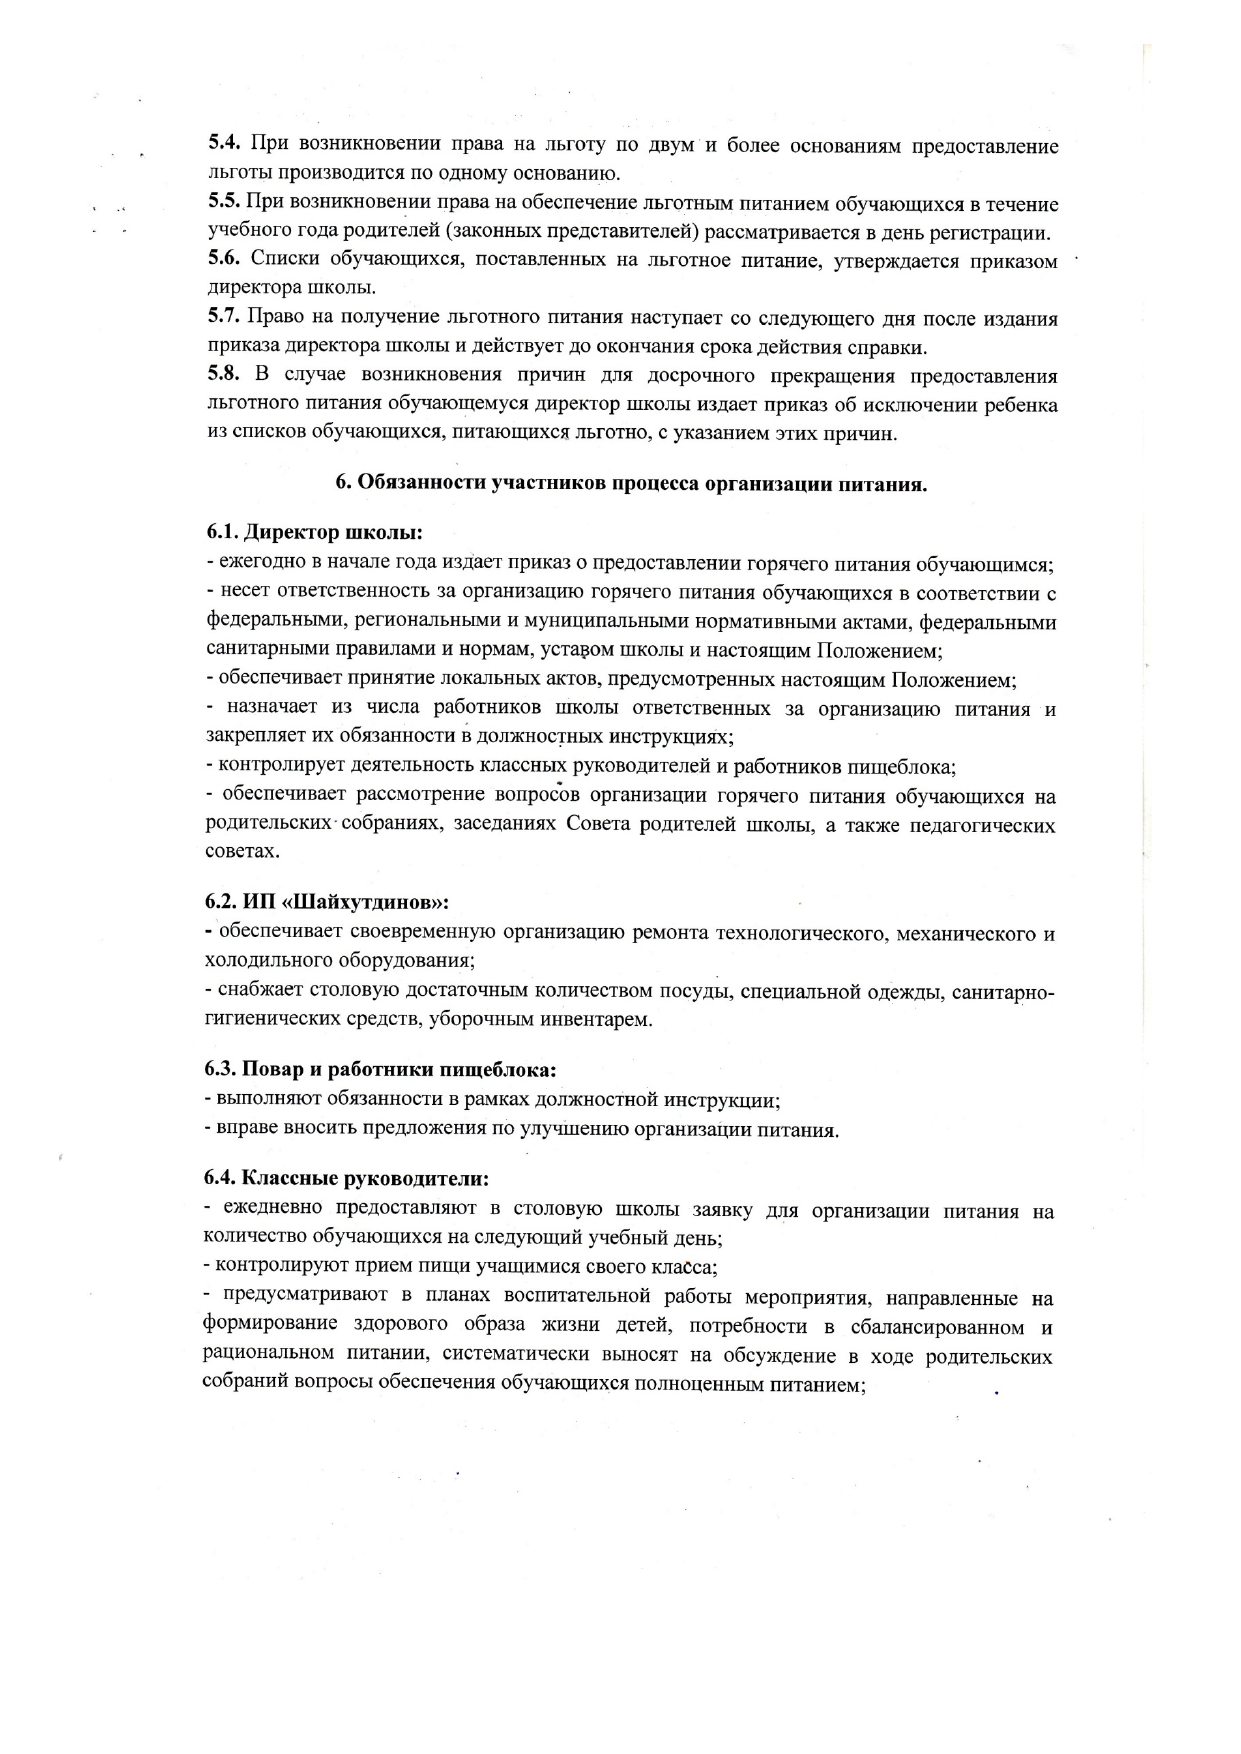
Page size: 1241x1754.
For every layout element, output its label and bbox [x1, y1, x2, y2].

picture [59, 44, 1152, 1580]
